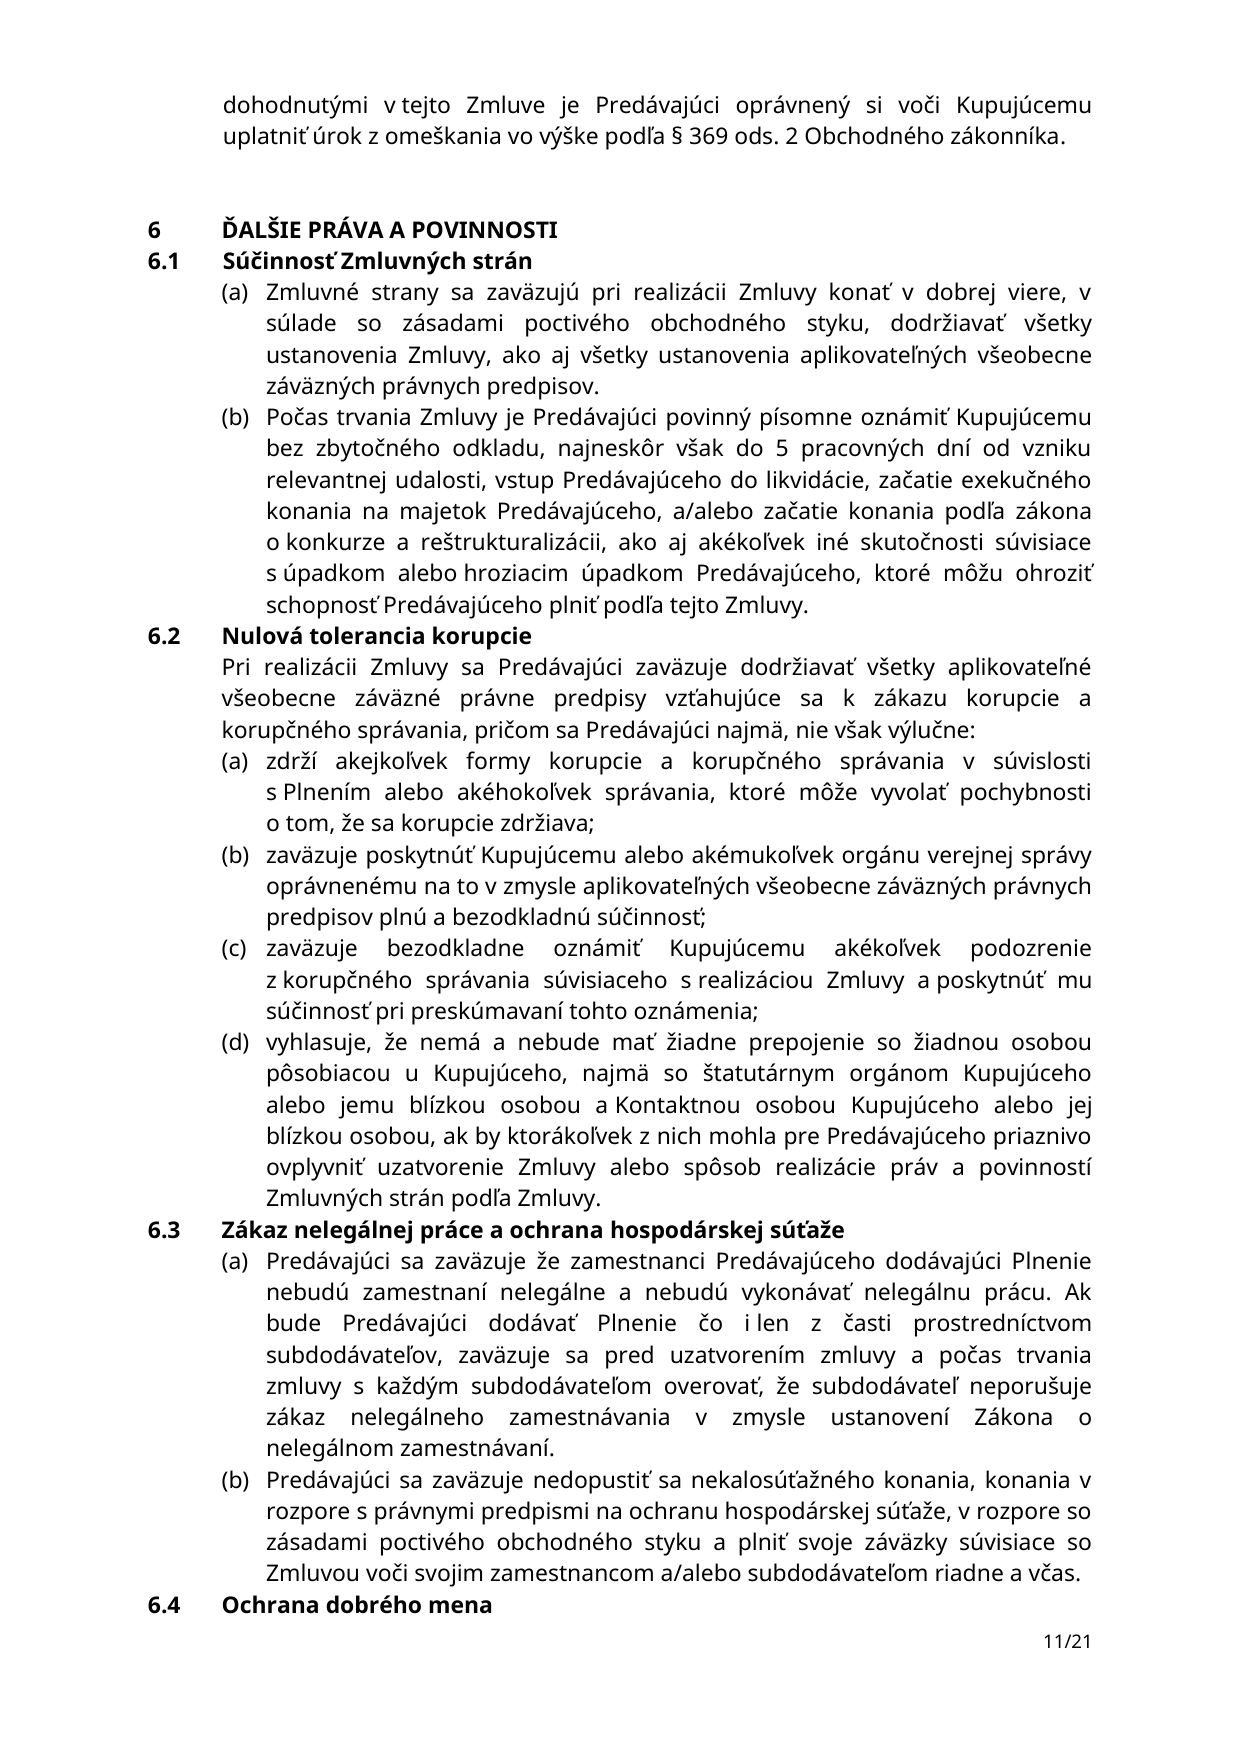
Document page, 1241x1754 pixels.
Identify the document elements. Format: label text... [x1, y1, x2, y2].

text 6.2 Nulová tolerancia korupcie [148, 620, 1093, 651]
text (b) Predávajúci sa zaväzuje nedopustiť sa nekalosúťažného konania, konania v rozpore s právnymi predpismi na ochranu hospodárskej súťaže, v rozpore so zásadami poctivého obchodného styku a plniť svoje záväzky súvisiace so Zmluvou voči svojim zamestnancom a/alebo subdodávateľom riadne a včas. [221, 1464, 1093, 1589]
list (a) Zmluvné strany sa zaväzujú pri realizácii Zmluvy konať v dobrej viere, v súlade so zásadami poctivého obchodného styku, dodržiavať všetky ustanovenia Zmluvy, ako aj všetky ustanovenia aplikovateľných všeobecne záväzných právnych predpisov. [221, 276, 1093, 401]
list (c) zaväzuje bezodkladne oznámiť Kupujúcemu akékoľvek podozrenie z korupčného správania súvisiaceho s realizáciou Zmluvy a poskytnúť mu súčinnosť pri preskúmavaní tohto oznámenia; [221, 932, 1093, 1026]
text Pri realizácii Zmluvy sa Predávajúci zaväzuje dodržiavať všetky aplikovateľné všeobecne záväzné právne predpisy vzťahujúce sa k zákazu korupcie a korupčného správania, pričom sa Predávajúci najmä, nie však výlučne: [221, 651, 1093, 745]
list ĎALŠIE PRÁVA A POVINNOSTI [148, 214, 1093, 245]
list (a) zdrží akejkoľvek formy korupcie a korupčného správania v súvislosti s Plnením alebo akéhokoľvek správania, ktoré môže vyvolať pochybnosti o tom, že sa korupcie zdržiava; [221, 745, 1093, 839]
text (a) Predávajúci sa zaväzuje že zamestnanci Predávajúceho dodávajúci Plnenie nebudú zamestnaní nelegálne a nebudú vykonávať nelegálnu prácu. Ak bude Predávajúci dodávať Plnenie čo i len z časti prostredníctvom subdodávateľov, zaväzuje sa pred uzatvorením zmluvy a počas trvania zmluvy s každým subdodávateľom overovať, že subdodávateľ neporušuje zákaz nelegálneho zamestnávania v zmysle ustanovení Zákona o nelegálnom zamestnávaní. [221, 1245, 1093, 1464]
list 6.1 Súčinnosť Zmluvných strán [148, 245, 1093, 276]
text (b) zaväzuje poskytnúť Kupujúcemu alebo akémukoľvek orgánu verejnej správy oprávnenému na to v zmysle aplikovateľných všeobecne záväzných právnych predpisov plnú a bezodkladnú súčinnosť; [221, 839, 1093, 932]
text (b) Počas trvania Zmluvy je Predávajúci povinný písomne oznámiť Kupujúcemu bez zbytočného odkladu, najneskôr však do 5 pracovných dní od vzniku relevantnej udalosti, vstup Predávajúceho do likvidácie, začatie exekučného konania na majetok Predávajúceho, a/alebo začatie konania podľa zákona o konkurze a reštrukturalizácii, ako aj akékoľvek iné skutočnosti súvisiace s úpadkom alebo hroziacim úpadkom Predávajúceho, ktoré môžu ohroziť schopnosť Predávajúceho plniť podľa tejto Zmluvy. [221, 401, 1093, 620]
text (d) vyhlasuje, že nemá a nebude mať žiadne prepojenie so žiadnou osobou pôsobiacou u Kupujúceho, najmä so štatutárnym orgánom Kupujúceho alebo jemu blízkou osobou a Kontaktnou osobou Kupujúceho alebo jej blízkou osobou, ak by ktorákoľvek z nich mohla pre Predávajúceho priaznivo ovplyvniť uzatvorenie Zmluvy alebo spôsob realizácie práv a povinností Zmluvných strán podľa Zmluvy. [221, 1026, 1093, 1214]
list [148, 89, 1093, 151]
text 6.4 Ochrana dobrého mena [148, 1589, 1093, 1620]
text 6.3 Zákaz nelegálnej práce a ochrana hospodárskej súťaže [148, 1214, 1093, 1245]
